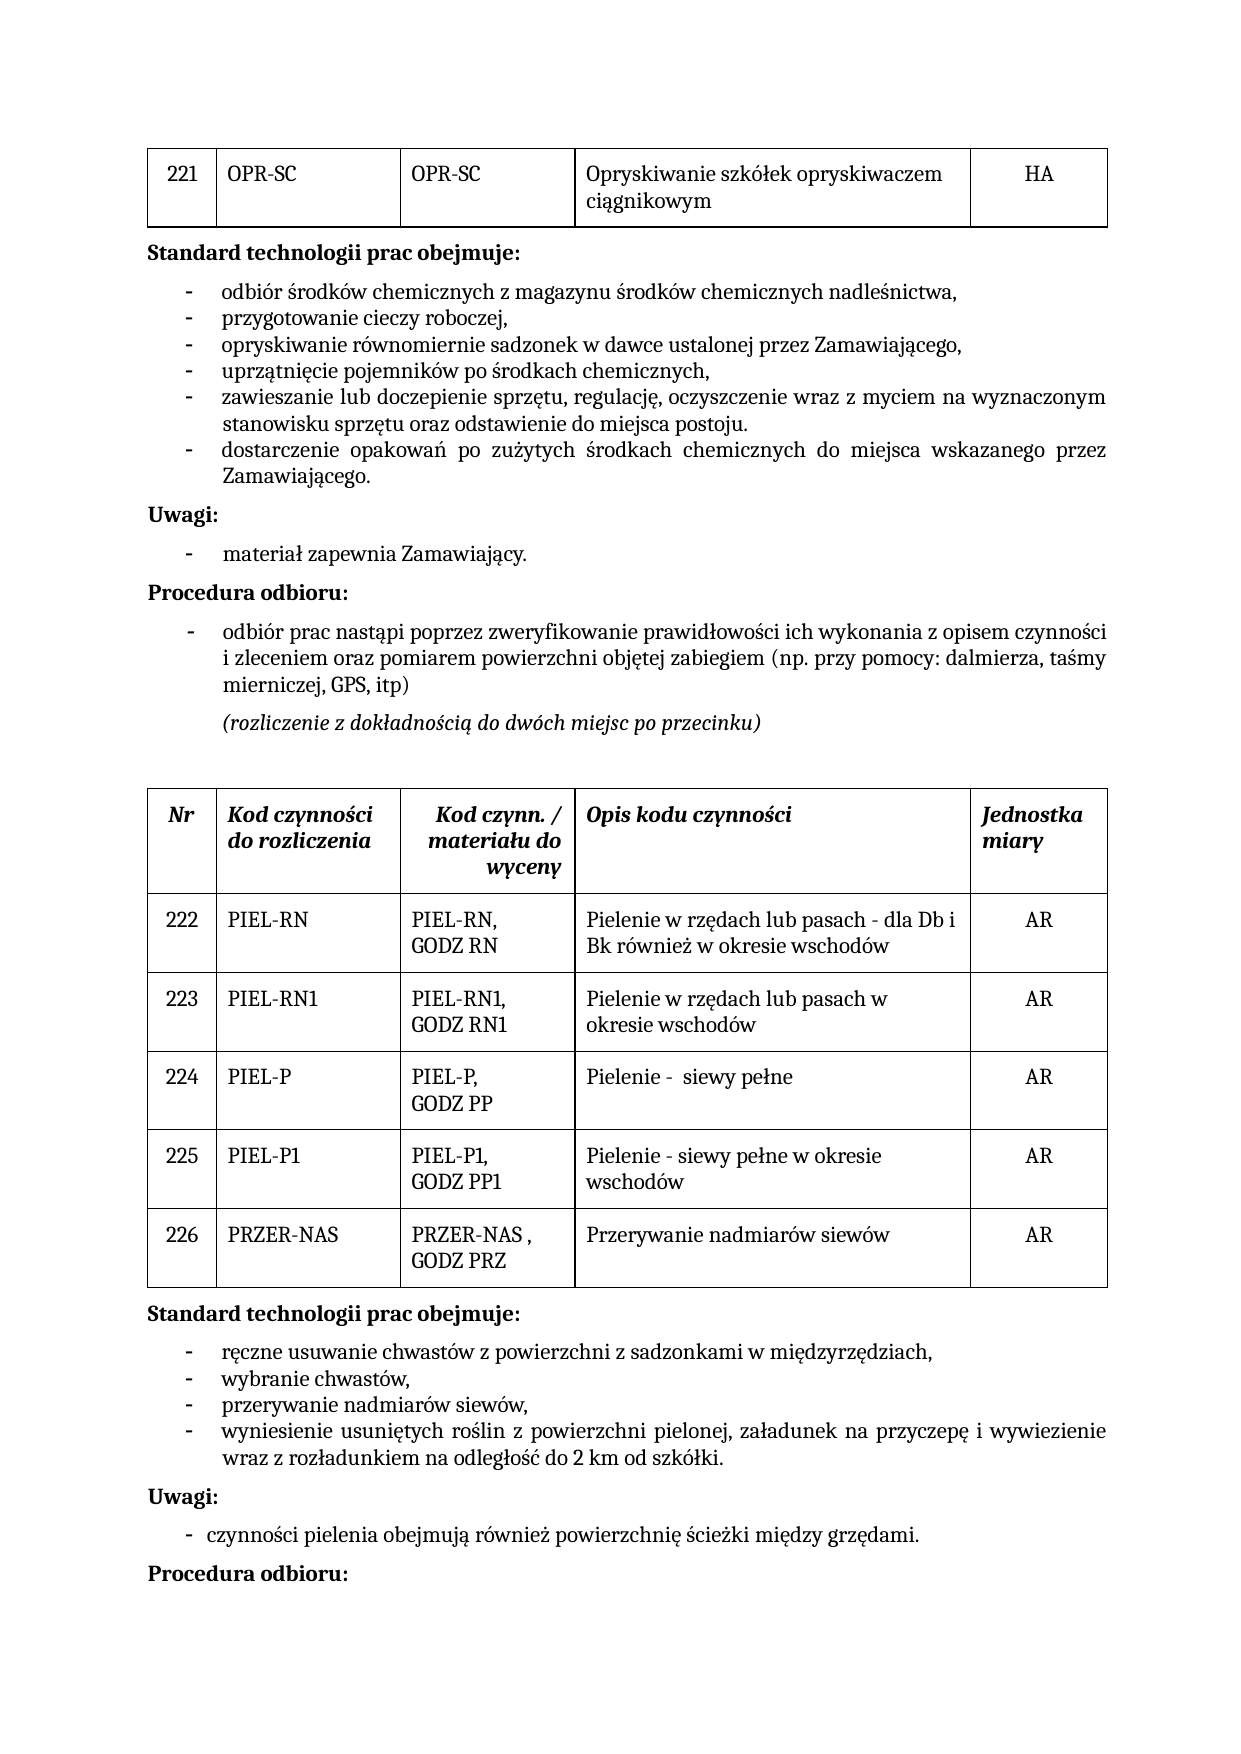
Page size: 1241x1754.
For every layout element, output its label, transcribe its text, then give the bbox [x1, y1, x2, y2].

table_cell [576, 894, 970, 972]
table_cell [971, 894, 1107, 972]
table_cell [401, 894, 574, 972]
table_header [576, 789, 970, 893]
list odbiór prac nastąpi poprzez zweryfikowanie prawidłowości ich wykonania z opisem czynności i zleceniem oraz pomiarem powierzchni objętej zabiegiem (np. przy pomocy: dalmierza, taśmy mierniczej, GPS, itp) [185, 619, 1107, 698]
text Uwagi: [148, 502, 1107, 528]
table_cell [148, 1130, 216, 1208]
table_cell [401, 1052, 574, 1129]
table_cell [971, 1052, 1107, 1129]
list przygotowanie cieczy roboczej, [185, 305, 1107, 331]
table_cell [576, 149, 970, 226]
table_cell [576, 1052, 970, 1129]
list przerywanie nadmiarów siewów, [185, 1392, 1107, 1418]
text Procedura odbioru: [148, 580, 1107, 606]
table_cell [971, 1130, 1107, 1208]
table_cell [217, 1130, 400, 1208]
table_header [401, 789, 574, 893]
list czynności pielenia obejmują również powierzchnię ścieżki między grzędami. [185, 1522, 1107, 1549]
list opryskiwanie równomiernie sadzonek w dawce ustalonej przez Zamawiającego, [185, 331, 1107, 358]
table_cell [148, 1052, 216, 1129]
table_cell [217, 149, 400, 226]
list materiał zapewnia Zamawiający. [185, 541, 1107, 567]
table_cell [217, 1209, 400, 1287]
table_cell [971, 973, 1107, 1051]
list odbiór środków chemicznych z magazynu środków chemicznych nadleśnictwa, [185, 279, 1107, 305]
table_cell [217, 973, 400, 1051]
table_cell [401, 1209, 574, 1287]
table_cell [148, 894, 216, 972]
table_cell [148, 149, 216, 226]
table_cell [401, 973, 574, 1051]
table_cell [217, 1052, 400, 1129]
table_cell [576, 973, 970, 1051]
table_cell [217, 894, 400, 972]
list wybranie chwastów, [185, 1366, 1107, 1392]
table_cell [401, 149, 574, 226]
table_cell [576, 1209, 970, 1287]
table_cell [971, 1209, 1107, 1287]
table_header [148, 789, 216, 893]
list dostarczenie opakowań po zużytych środkach chemicznych do miejsca wskazanego przez Zamawiającego. [185, 437, 1107, 489]
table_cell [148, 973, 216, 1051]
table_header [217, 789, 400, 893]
list zawieszanie lub doczepienie sprzętu, regulację, oczyszczenie wraz z myciem na wyznaczonym stanowisku sprzętu oraz odstawienie do miejsca postoju. [185, 384, 1107, 437]
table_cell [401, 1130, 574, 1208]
list uprzątnięcie pojemników po środkach chemicznych, [185, 358, 1107, 384]
list wyniesienie usuniętych roślin z powierzchni pielonej, załadunek na przyczepę i wywiezienie wraz z rozładunkiem na odległość do 2 km od szkółki. [185, 1418, 1107, 1471]
text (rozliczenie z dokładnością do dwóch miejsc po przecinku) [148, 710, 1107, 737]
list ręczne usuwanie chwastów z powierzchni z sadzonkami w międzyrzędziach, [185, 1339, 1107, 1366]
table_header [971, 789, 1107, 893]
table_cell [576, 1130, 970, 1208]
text Procedura odbioru: [148, 1561, 1107, 1587]
text Standard technologii prac obejmuje: [148, 1300, 1107, 1327]
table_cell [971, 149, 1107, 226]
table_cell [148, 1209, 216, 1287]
text Standard technologii prac obejmuje: [148, 240, 1107, 266]
text Uwagi: [148, 1483, 1107, 1510]
